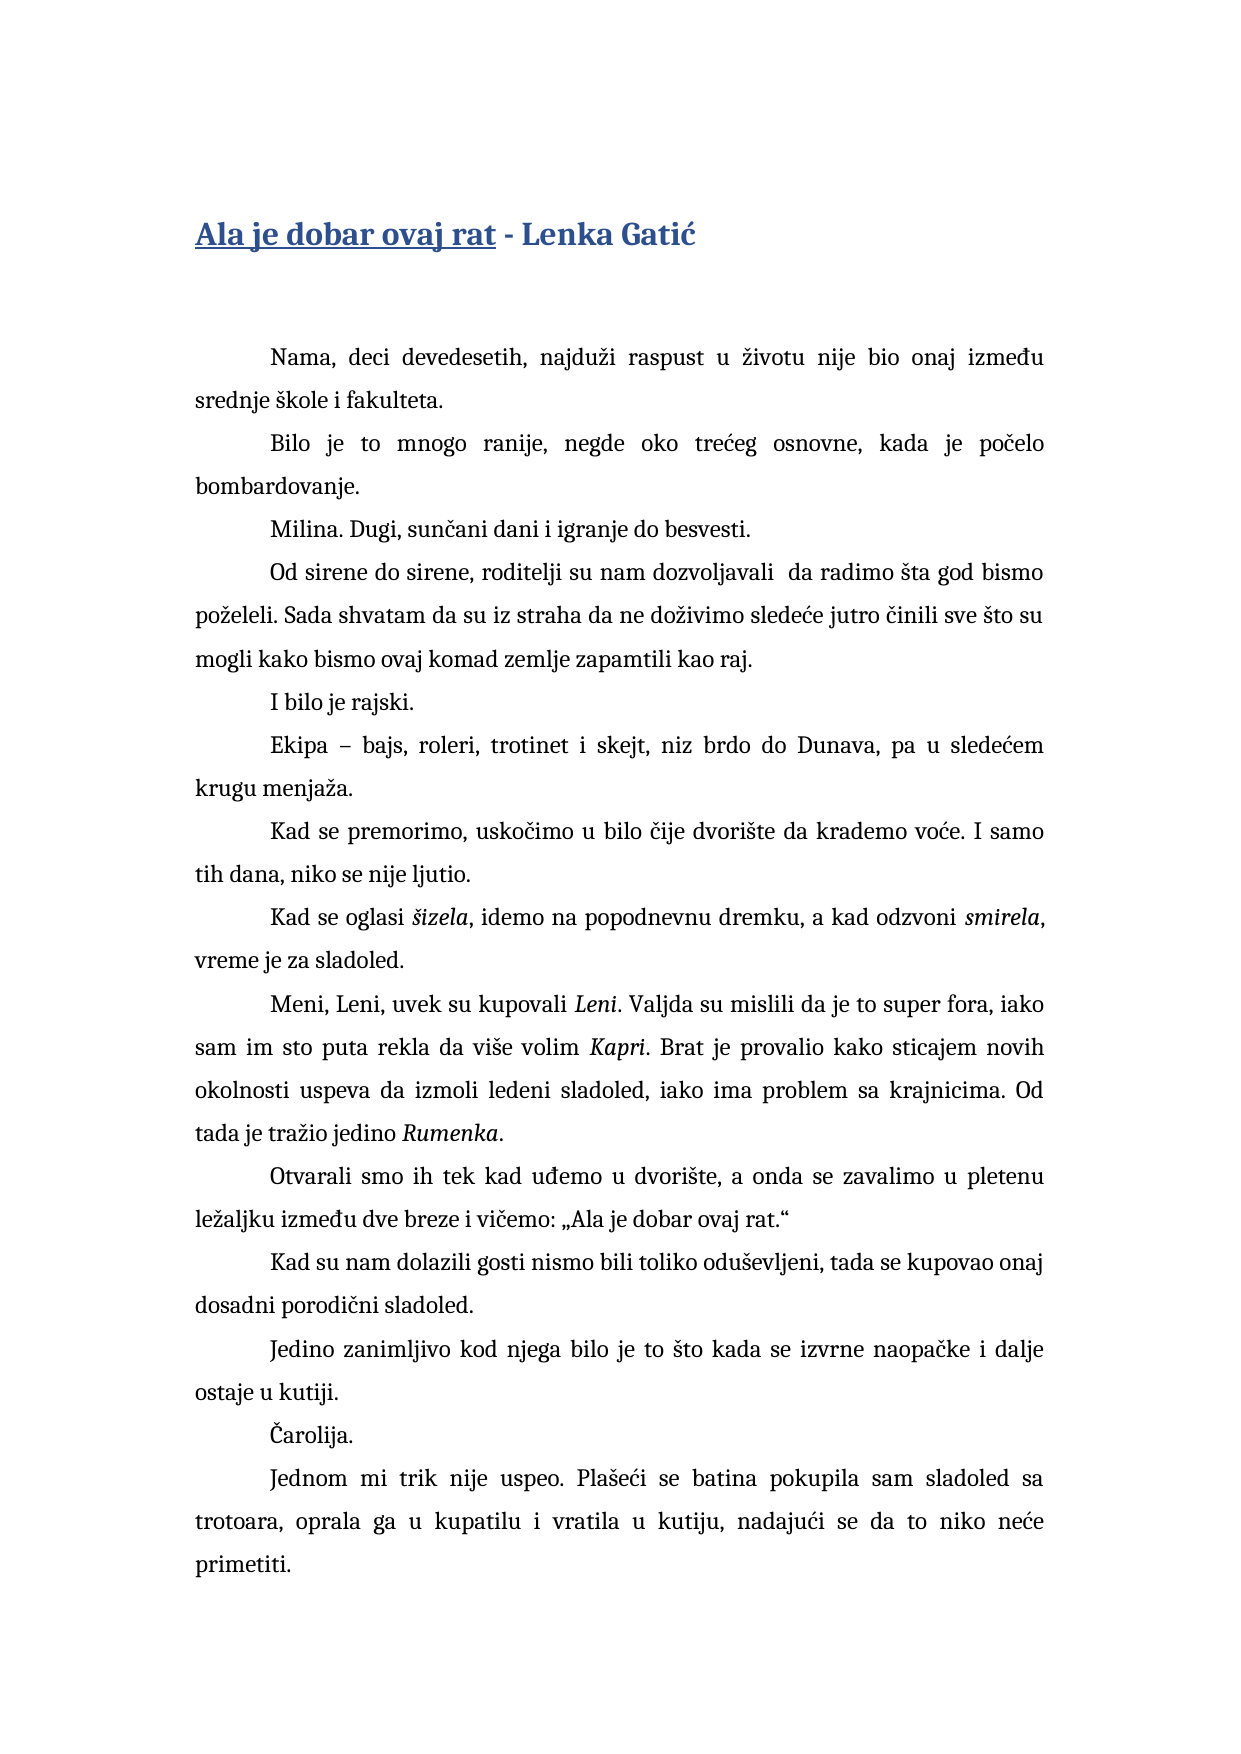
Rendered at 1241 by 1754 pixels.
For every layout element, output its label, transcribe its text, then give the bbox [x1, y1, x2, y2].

text Nama, deci devedesetih, najduži raspust u životu nije bio onaj između srednje škole i fakulteta. [195, 343, 1045, 414]
text Otvarali smo ih tek kad uđemo u dvorište, a onda se zavalimo u pletenu ležaljku između dve breze i vičemo: „Ala je dobar ovaj rat.“ [195, 1162, 1045, 1234]
text I bilo je rajski. [195, 688, 1045, 716]
text Jedino zanimljivo kod njega bilo je to što kada se izvrne naopačke i dalje ostaje u kutiji. [195, 1334, 1045, 1406]
text Meni, Leni, uvek su kupovali Leni. Valjda su mislili da je to super fora, iako sam im sto puta rekla da više volim Kapri. Brat je provalio kako sticajem novih okolnosti uspeva da izmoli ledeni sladoled, iako ima problem sa krajnicima. Od tada je tražio jedino Rumenka. [195, 989, 1045, 1148]
text Kad se premorimo, uskočimo u bilo čije dvorište da krademo voće. I samo tih dana, niko se nije ljutio. [195, 817, 1045, 889]
text Kad se oglasi šizela, idemo na popodnevnu dremku, a kad odzvoni smirela, vreme je za sladoled. [195, 903, 1045, 975]
text Čarolija. [195, 1421, 1045, 1449]
text Bilo je to mnogo ranije, negde oko trećeg osnovne, kada je počelo bombardovanje. [195, 429, 1045, 501]
text Milina. Dugi, sunčani dani i igranje do besvesti. [195, 515, 1045, 544]
text Jednom mi trik nije uspeo. Plašeći se batina pokupila sam sladoled sa trotoara, oprala ga u kupatilu i vratila u kutiju, nadajući se da to niko neće primetiti. [195, 1464, 1045, 1579]
subtitle Ala je dobar ovaj rat - Lenka Gatić [195, 215, 1045, 253]
text Ekipa – bajs, roleri, trotinet i skejt, niz brdo do Dunava, pa u sledećem krugu menjaža. [195, 731, 1045, 803]
text Kad su nam dolazili gosti nismo bili toliko oduševljeni, tada se kupovao onaj dosadni porodični sladoled. [195, 1248, 1045, 1320]
text Od sirene do sirene, roditelji su nam dozvoljavali da radimo šta god bismo poželeli. Sada shvatam da su iz straha da ne doživimo sledeće jutro činili sve što su mogli kako bismo ovaj komad zemlje zapamtili kao raj. [195, 558, 1045, 673]
